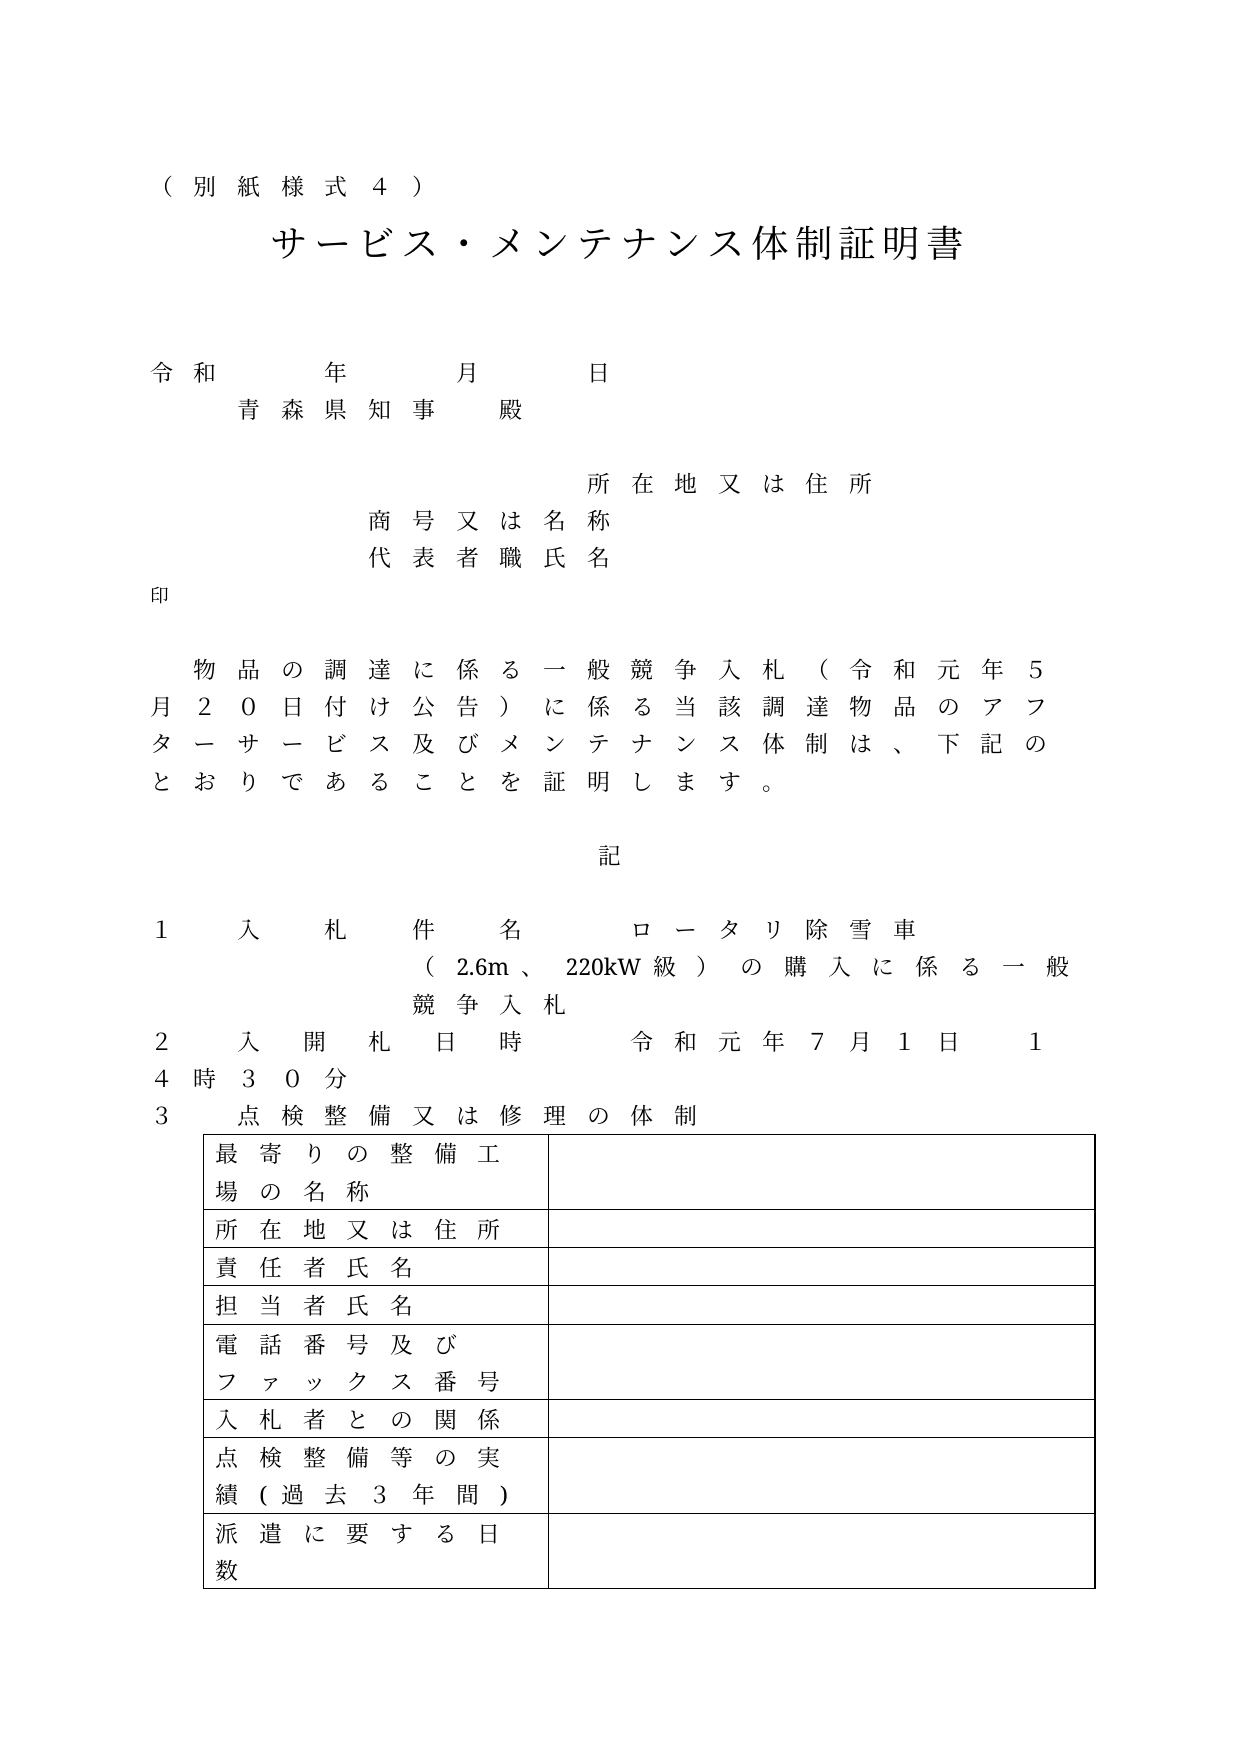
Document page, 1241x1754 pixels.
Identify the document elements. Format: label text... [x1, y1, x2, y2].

table_cell 派遣に要する日数 [204, 1514, 548, 1588]
table_cell [549, 1248, 1094, 1285]
text サービス・メンテナンス体制証明書 [150, 204, 1090, 278]
table_cell 所在地又は住所 [204, 1210, 548, 1247]
table_cell [549, 1514, 1094, 1588]
text 令和 年 月 日 [150, 315, 1090, 390]
table_cell 責任者氏名 [204, 1248, 548, 1285]
table_cell 担当者氏名 [204, 1286, 548, 1323]
table_cell 点検整備等の実績(過去３年間) [204, 1438, 548, 1513]
table_cell [549, 1325, 1094, 1399]
table_cell [549, 1210, 1094, 1247]
text 記 [150, 836, 1090, 873]
text （別紙様式４） [150, 167, 1090, 204]
text ２ 入 開 札 日 時 令和元年７月１日 １４時３０分 [150, 1022, 1090, 1096]
table_cell 入札者との関係 [204, 1400, 548, 1437]
table_cell [549, 1438, 1094, 1513]
text 青森県知事 殿 [150, 390, 1090, 427]
table_header 最寄りの整備工場の名称 [204, 1135, 548, 1209]
text １ 入 札 件 名 ロータリ除雪車（2.6m、220kW級）の購入に係る一般競争入札 [150, 910, 1090, 1022]
text 物品の調達に係る一般競争入札（令和元年５月２０日付け公告）に係る当該調達物品のアフターサービス及びメンテナンス体制は、下記のとおりであることを証明します。 [150, 650, 1090, 799]
text 代表者職氏名 印 [150, 538, 1090, 613]
table_cell [549, 1286, 1094, 1323]
text ３ 点検整備又は修理の体制 [150, 1096, 1090, 1133]
table_cell 電話番号及びファックス番号 [204, 1325, 548, 1399]
text 所在地又は住所 [150, 464, 1090, 501]
table_header [549, 1135, 1094, 1209]
table_cell [549, 1400, 1094, 1437]
text 商号又は名称 [150, 501, 1090, 538]
